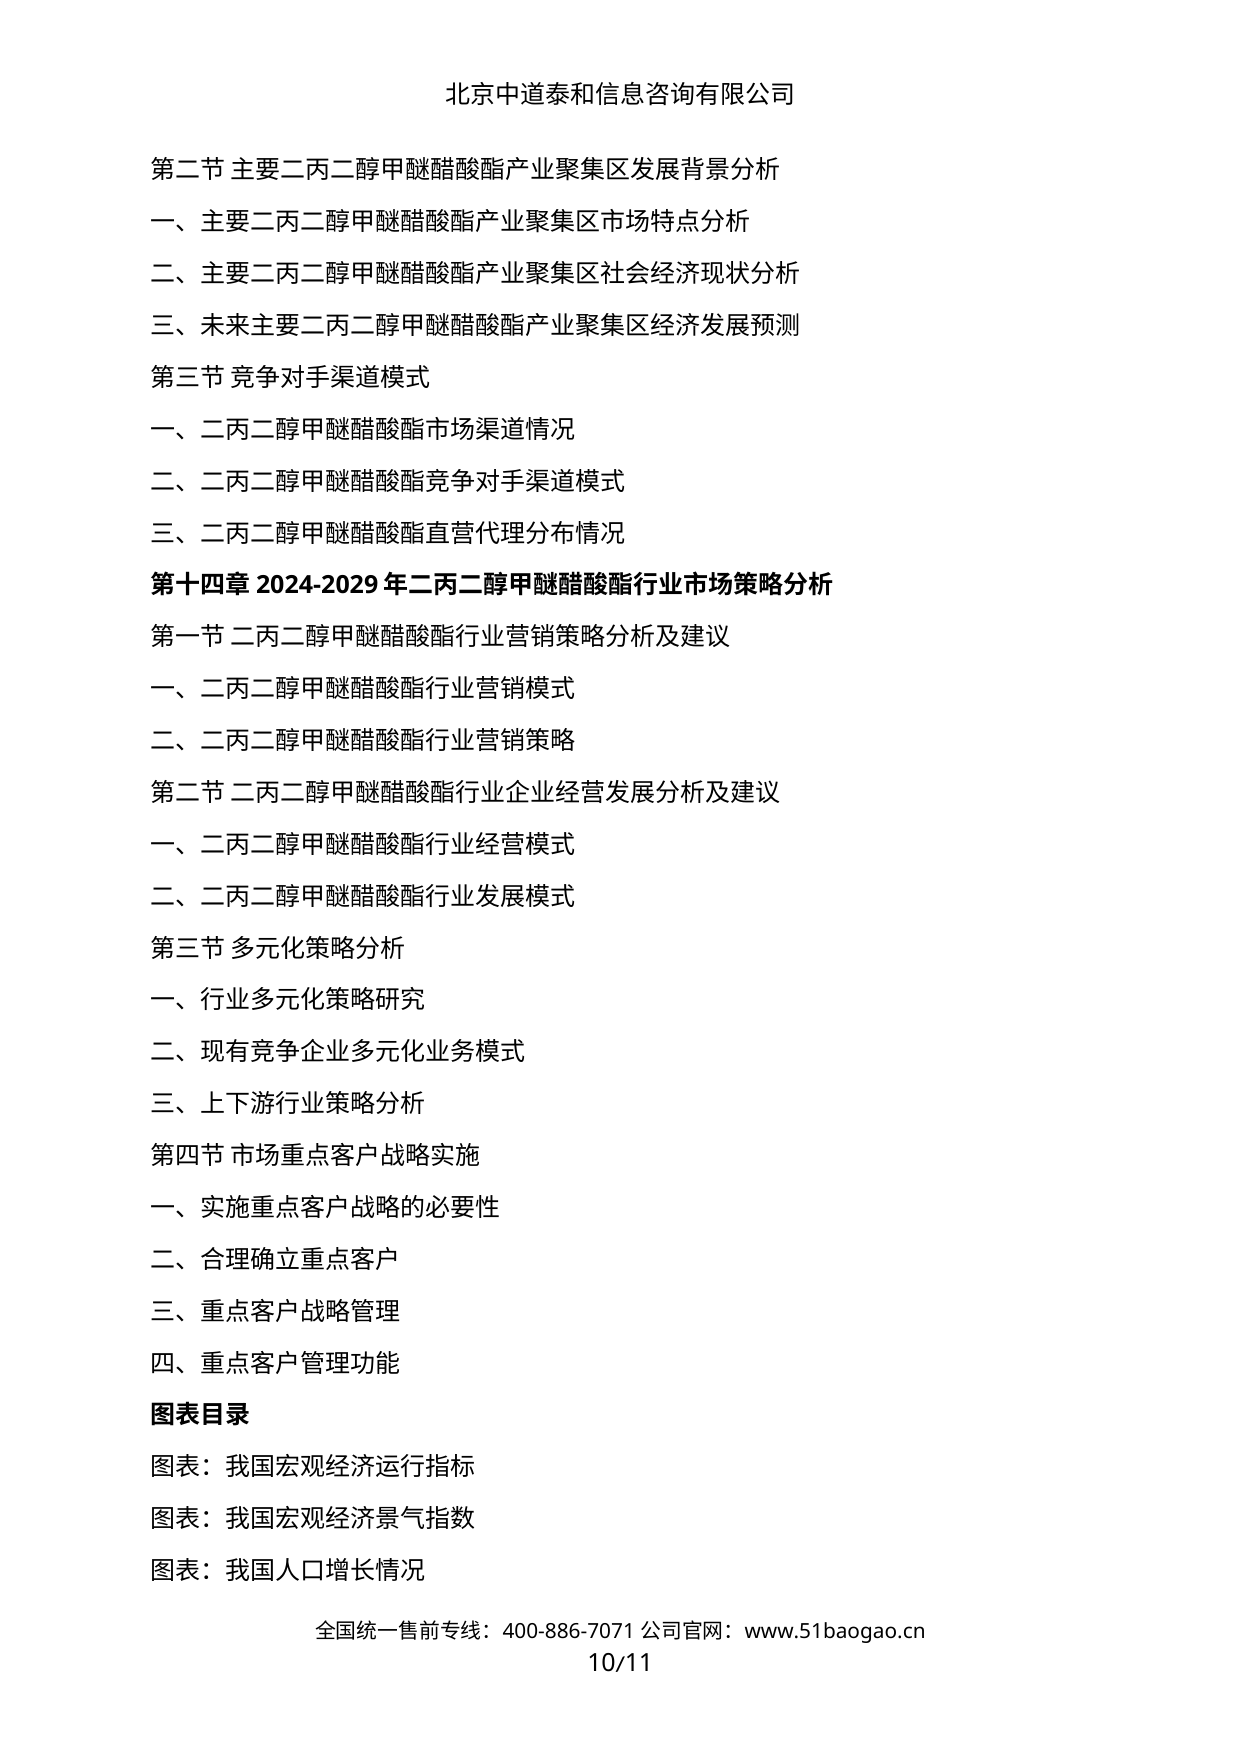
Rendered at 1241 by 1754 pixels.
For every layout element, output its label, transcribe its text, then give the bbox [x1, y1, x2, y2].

text 图表：我国宏观经济景气指数 [150, 1499, 1090, 1535]
text 一、二丙二醇甲醚醋酸酯行业经营模式 [150, 824, 1090, 861]
text 二、二丙二醇甲醚醋酸酯行业发展模式 [150, 876, 1090, 912]
text 第四节 市场重点客户战略实施 [150, 1136, 1090, 1172]
text 一、二丙二醇甲醚醋酸酯行业营销模式 [150, 669, 1090, 705]
text 三、二丙二醇甲醚醋酸酯直营代理分布情况 [150, 513, 1090, 549]
text 第十四章 2024-2029年二丙二醇甲醚醋酸酯行业市场策略分析 [150, 565, 1090, 601]
text 一、行业多元化策略研究 [150, 980, 1090, 1016]
text 二、二丙二醇甲醚醋酸酯行业营销策略 [150, 721, 1090, 757]
text 二、主要二丙二醇甲醚醋酸酯产业聚集区社会经济现状分析 [150, 254, 1090, 290]
text 一、二丙二醇甲醚醋酸酯市场渠道情况 [150, 409, 1090, 446]
text 图表：我国宏观经济运行指标 [150, 1447, 1090, 1483]
text 二、二丙二醇甲醚醋酸酯竞争对手渠道模式 [150, 461, 1090, 497]
text 二、合理确立重点客户 [150, 1239, 1090, 1276]
text 一、实施重点客户战略的必要性 [150, 1187, 1090, 1224]
text 第一节 二丙二醇甲醚醋酸酯行业营销策略分析及建议 [150, 617, 1090, 653]
text 第二节 二丙二醇甲醚醋酸酯行业企业经营发展分析及建议 [150, 772, 1090, 809]
text 图表：我国人口增长情况 [150, 1551, 1090, 1587]
text 二、现有竞争企业多元化业务模式 [150, 1032, 1090, 1068]
text 图表目录 [150, 1395, 1090, 1431]
text 三、上下游行业策略分析 [150, 1084, 1090, 1120]
text 第三节 竞争对手渠道模式 [150, 357, 1090, 394]
text 第二节 主要二丙二醇甲醚醋酸酯产业聚集区发展背景分析 [150, 150, 1090, 186]
text 第三节 多元化策略分析 [150, 928, 1090, 964]
text 三、重点客户战略管理 [150, 1291, 1090, 1327]
text 一、主要二丙二醇甲醚醋酸酯产业聚集区市场特点分析 [150, 202, 1090, 238]
text 四、重点客户管理功能 [150, 1343, 1090, 1379]
text 三、未来主要二丙二醇甲醚醋酸酯产业聚集区经济发展预测 [150, 306, 1090, 342]
